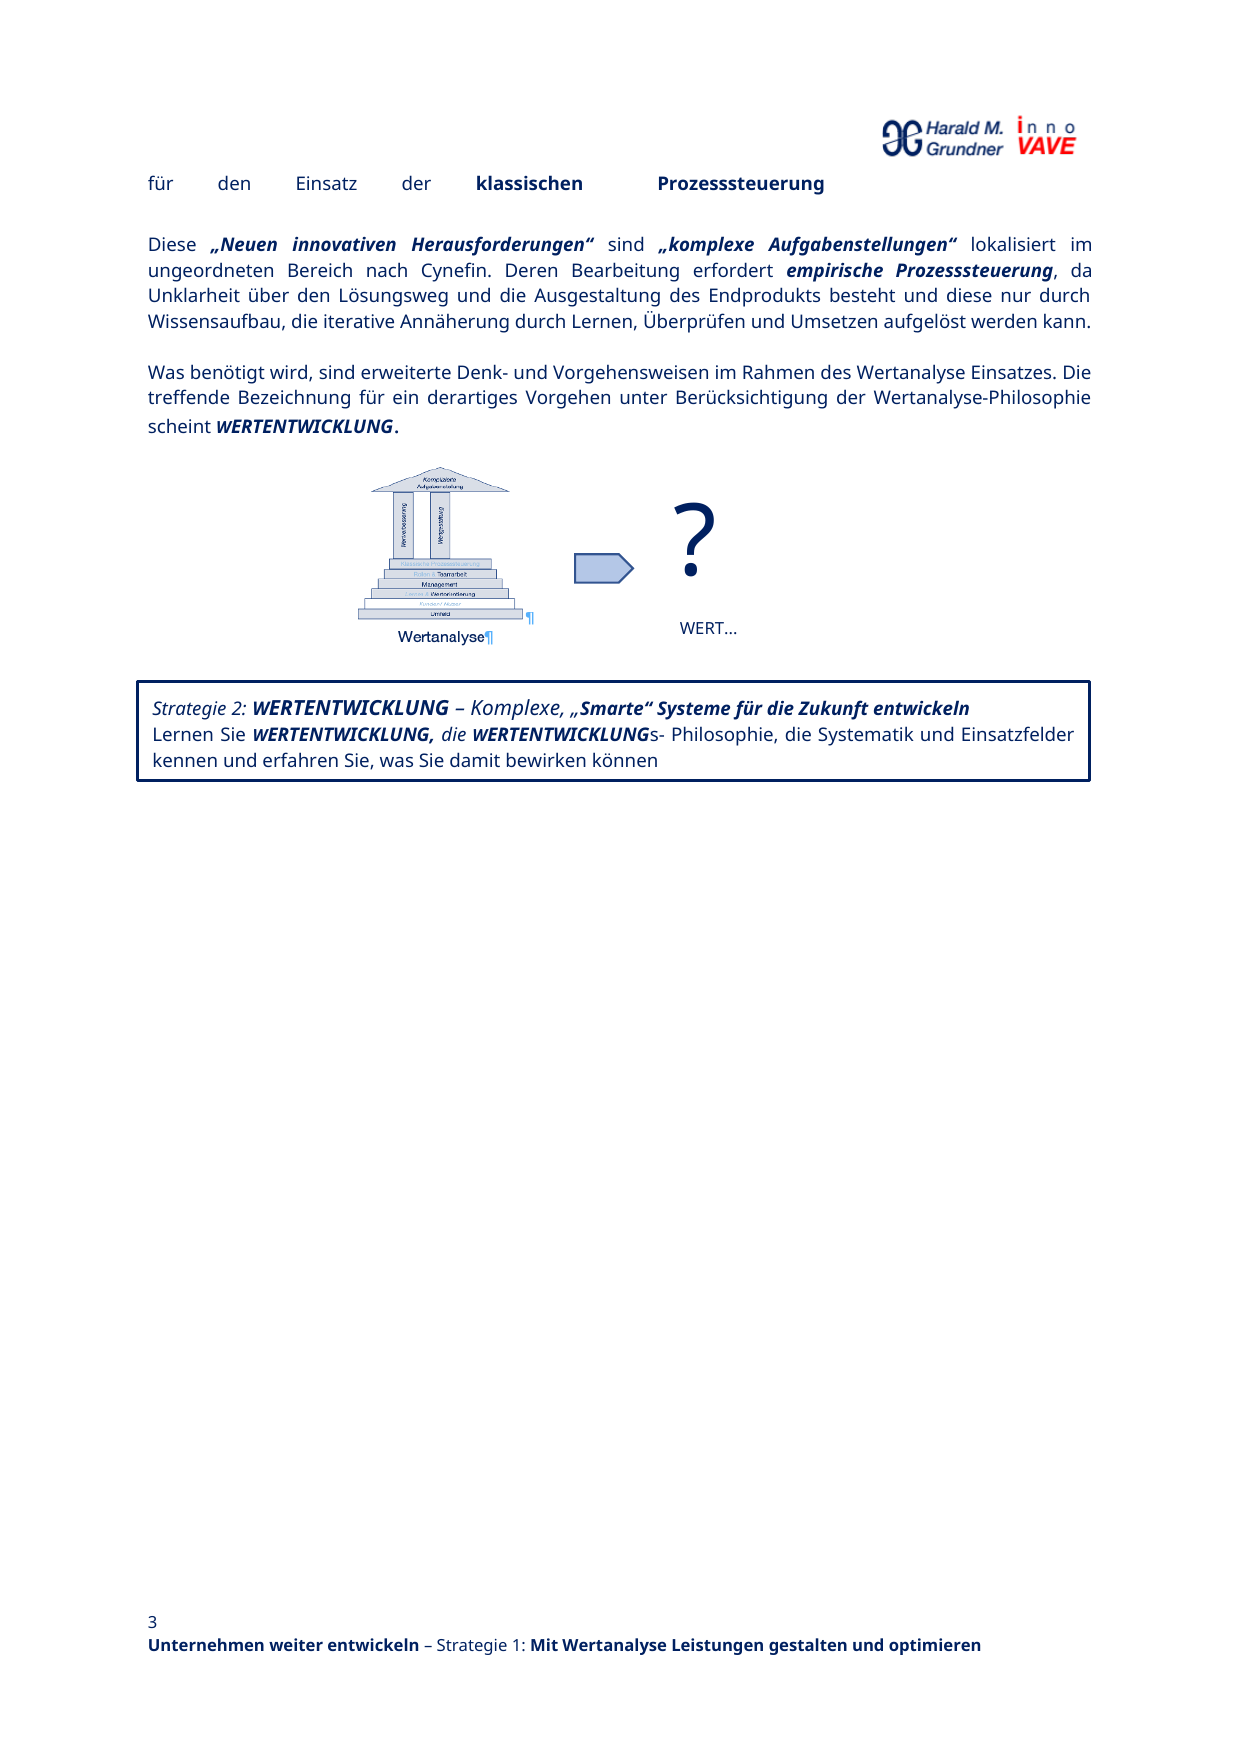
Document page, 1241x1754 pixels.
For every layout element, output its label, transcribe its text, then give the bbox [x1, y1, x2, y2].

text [657, 171, 1093, 196]
picture [332, 461, 546, 663]
text Diese „Neuen innovativen Herausforderungen“ sind „komplexe Aufgabenstellungen“ lokalisiert im ungeordneten Bereich nach Cynefin. Deren Bearbeitung erfordert empirische Prozesssteuerung, da Unklarheit über den Lösungsweg und die Ausgestaltung des Endprodukts besteht und diese nur durch Wissensaufbau, die iterative Annäherung durch Lernen, Überprüfen und Umsetzen aufgelöst werden kann. Was benötigt wird, sind erweiterte Denk- und Vorgehensweisen im Rahmen des Wertanalyse Einsatzes. Die treffende Bezeichnung für ein derartiges Vorgehen unter Berücksichtigung der Wertanalyse-Philosophie scheint WERTENTWICKLUNG. [148, 232, 1093, 439]
